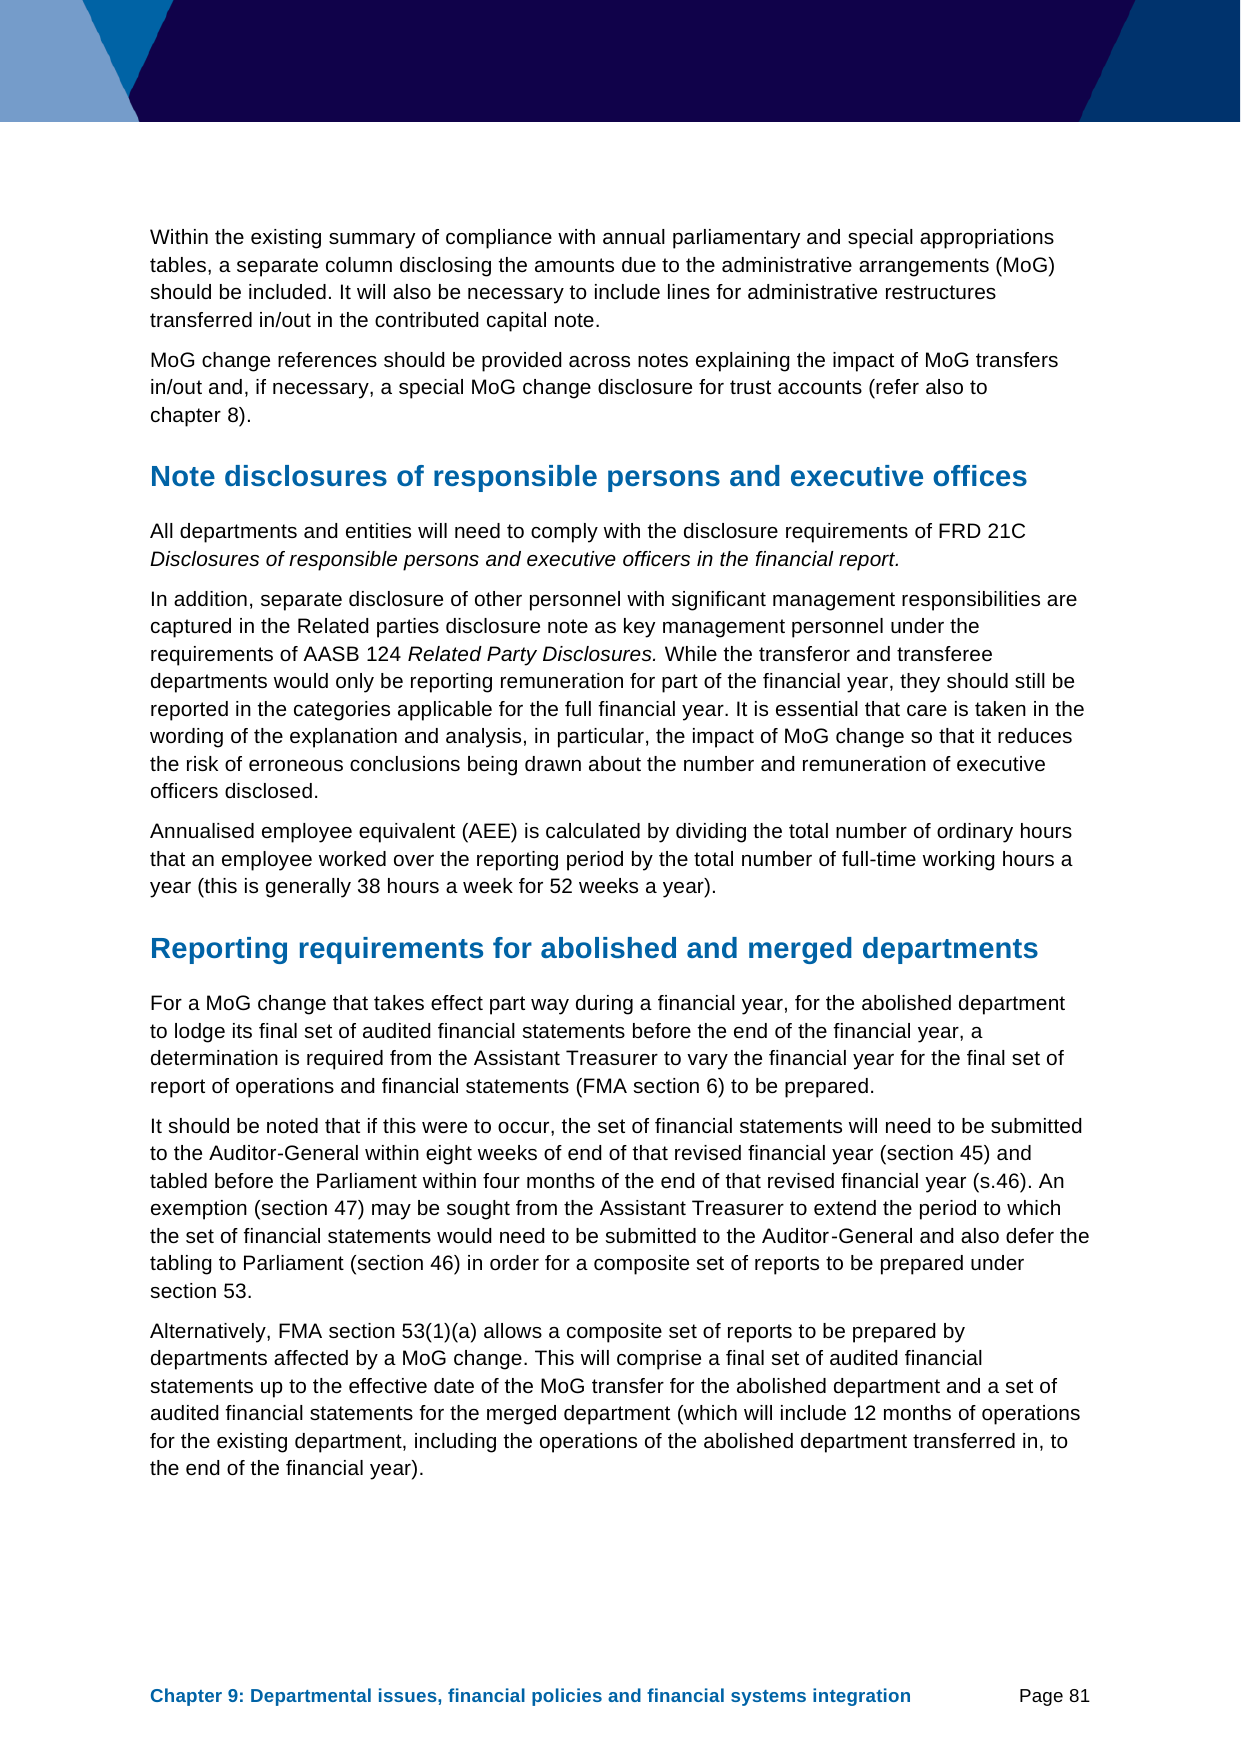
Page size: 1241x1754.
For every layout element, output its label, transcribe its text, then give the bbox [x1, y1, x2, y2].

text In addition, separate disclosure of other personnel with significant management responsibilities are captured in the Related parties disclosure note as key management personnel under the requirements of AASB 124 Related Party Disclosures. While the transferor and transferee departments would only be reporting remuneration for part of the financial year, they should still be reported in the categories applicable for the full financial year. It is essential that care is taken in the wording of the explanation and analysis, in particular, the impact of MoG change so that it reduces the risk of erroneous conclusions being drawn about the number and remuneration of executive officers disclosed. [150, 587, 1090, 803]
subtitle Reporting requirements for abolished and merged departments [150, 931, 1090, 964]
text For a MoG change that takes effect part way during a financial year, for the abolished department to lodge its final set of audited financial statements before the end of the financial year, a determination is required from the Assistant Treasurer to vary the financial year for the final set of report of operations and financial statements (FMA section 6) to be prepared. [150, 991, 1090, 1098]
text It should be noted that if this were to occur, the set of financial statements will need to be submitted to the Auditor-General within eight weeks of end of that revised financial year (section 45) and tabled before the Parliament within four months of the end of that revised financial year (s.46). An exemption (section 47) may be sought from the Assistant Treasurer to extend the period to which the set of financial statements would need to be submitted to the Auditor-General and also defer the tabling to Parliament (section 46) in order for a composite set of reports to be prepared under section 53. [150, 1114, 1090, 1303]
subtitle Note disclosures of responsible persons and executive offices [150, 459, 1090, 493]
text Annualised employee equivalent (AEE) is calculated by dividing the total number of ordinary hours that an employee worked over the reporting period by the total number of full-time working hours a year (this is generally 38 hours a week for 52 weeks a year). [150, 819, 1090, 898]
text MoG change references should be provided across notes explaining the impact of MoG transfers in/out and, if necessary, a special MoG change disclosure for trust accounts (refer also to chapter 8). [150, 347, 1090, 426]
text Alternatively, FMA section 53(1)(a) allows a composite set of reports to be prepared by departments affected by a MoG change. This will comprise a final set of audited financial statements up to the effective date of the MoG transfer for the abolished department and a set of audited financial statements for the merged department (which will include 12 months of operations for the existing department, including the operations of the abolished department transferred in, to the end of the financial year). [150, 1319, 1090, 1480]
picture [0, 0, 1241, 122]
text All departments and entities will need to comply with the disclosure requirements of FRD 21C Disclosures of responsible persons and executive officers in the financial report. [150, 519, 1090, 571]
text Within the existing summary of compliance with annual parliamentary and special appropriations tables, a separate column disclosing the amounts due to the administrative arrangements (MoG) should be included. It will also be necessary to include lines for administrative restructures transferred in/out in the contributed capital note. [150, 225, 1090, 331]
